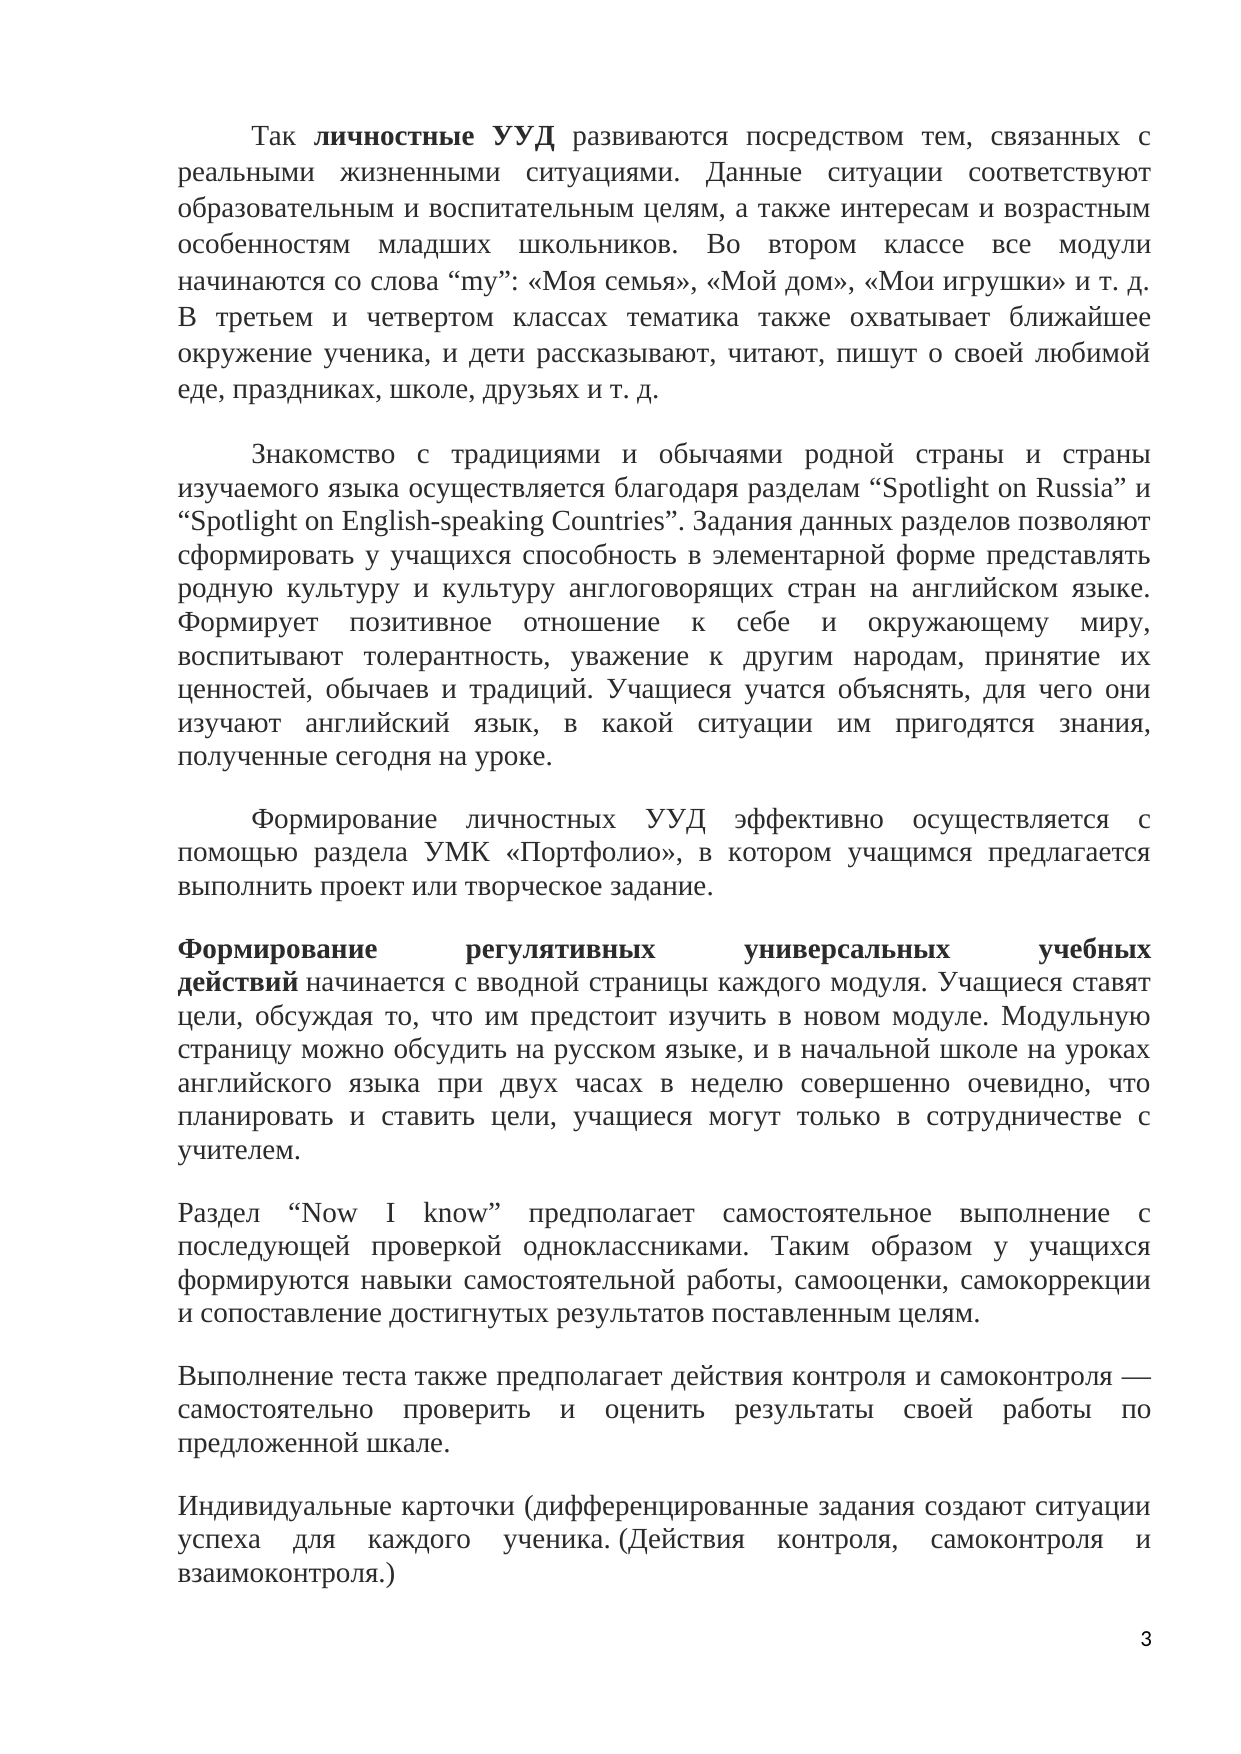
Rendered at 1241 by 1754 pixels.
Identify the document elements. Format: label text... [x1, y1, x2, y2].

text Индивидуальные карточки (дифференцированные задания создают ситуации успеха для каждого ученика. (Действия контроля, самоконтроля и взаимоконтроля.) [177, 1488, 1152, 1588]
text Раздел “Now I know” предполагает самостоятельное выполнение с последующей проверкой одноклассниками. Таким образом у учащихся формируются навыки самостоятельной работы, самооценки, самокоррекции и сопоставление достигнутых результатов поставленным целям. [177, 1195, 1152, 1329]
text Формирование личностных УУД эффективно осуществляется с помощью раздела УМК «Портфолио», в котором учащимся предлагается выполнить проект или творческое задание. [177, 801, 1152, 902]
text Выполнение теста также предполагает действия контроля и самоконтроля — самостоятельно проверить и оценить результаты своей работы по предложенной шкале. [177, 1358, 1152, 1459]
text Так личностные УУД развиваются посредством тем, связанных с реальными жизненными ситуациями. Данные ситуации соответствуют образовательным и воспитательным целям, а также интересам и возрастным особенностям младших школьников. Во втором классе все модули начинаются со слова “my”: «Моя семья», «Мой дом», «Мои игрушки» и т. д. В третьем и четвертом классах тематика также охватывает ближайшее окружение ученика, и дети рассказывают, читают, пишут о своей любимой еде, праздниках, школе, друзьях и т. д. [177, 118, 1152, 405]
text Формирование регулятивных универсальных учебных действий начинается с вводной страницы каждого модуля. Учащиеся ставят цели, обсуждая то, что им предстоит изучить в новом модуле. Модульную страницу можно обсудить на русском языке, и в начальной школе на уроках английского языка при двух часах в неделю совершенно очевидно, что планировать и ставить цели, учащиеся могут только в сотрудничестве с учителем. [177, 931, 1152, 1166]
text Знакомство с традициями и обычаями родной страны и страны изучаемого языка осуществляется благодаря разделам “Spotlight on Russia” и “Spotlight on English-speaking Countries”. Задания данных разделов позволяют сформировать у учащихся способность в элементарной форме представлять родную культуру и культуру англоговорящих стран на английском языке. Формирует позитивное отношение к себе и окружающему миру, воспитывают толерантность, уважение к другим народам, принятие их ценностей, обычаев и традиций. Учащиеся учатся объяснять, для чего они изучают английский язык, в какой ситуации им пригодятся знания, полученные сегодня на уроке. [177, 436, 1152, 772]
